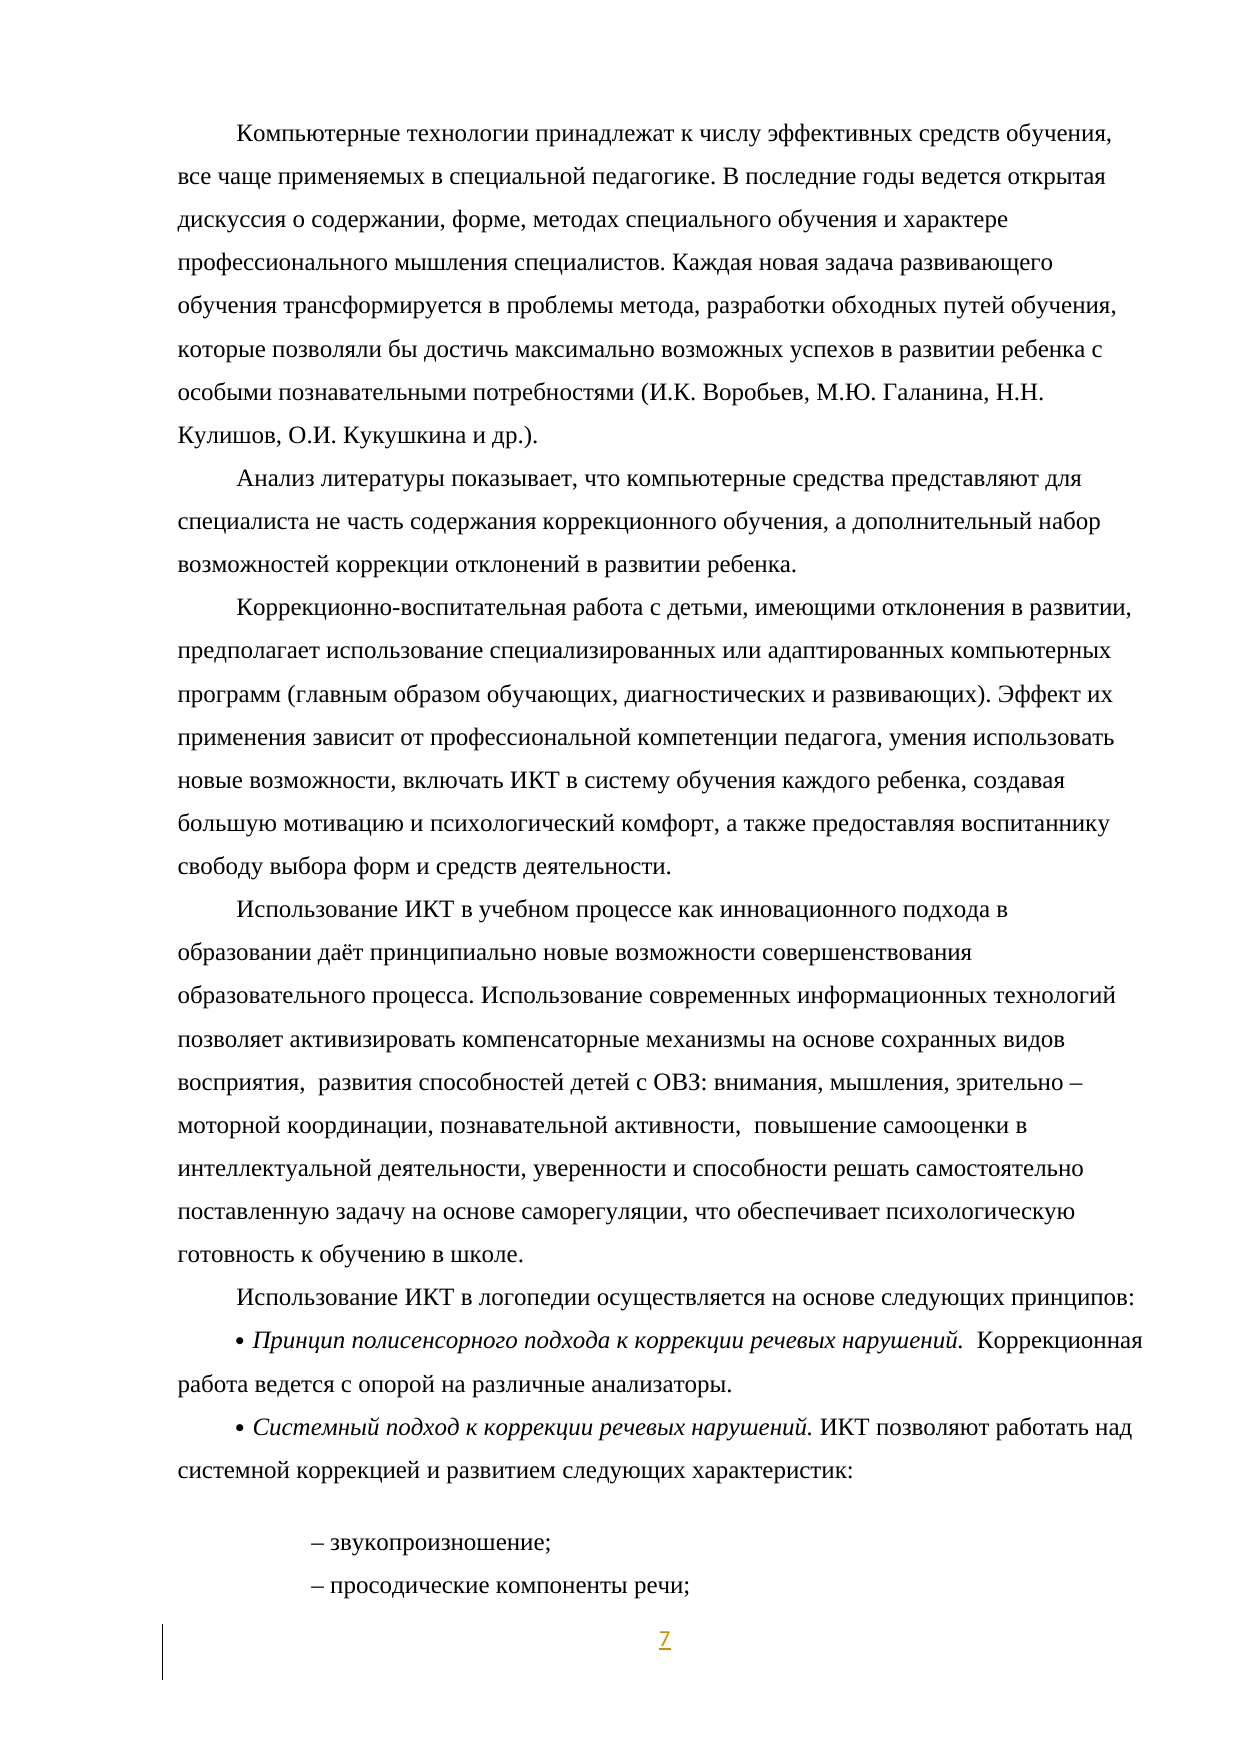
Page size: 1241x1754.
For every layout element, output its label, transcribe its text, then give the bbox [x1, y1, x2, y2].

list Принцип полисенсорного подхода к коррекции речевых нарушений. Коррекционная работа ведется с опорой на различные анализаторы. [177, 1326, 1152, 1397]
text Коррекционно-воспитательная работа с детьми, имеющими отклонения в развитии, предполагает использование специализированных или адаптированных компьютерных программ (главным образом обучающих, диагностических и развивающих). Эффект их применения зависит от профессиональной компетенции педагога, умения использовать новые возможности, включать ИКТ в систему обучения каждого ребенка, создавая большую мотивацию и психологический комфорт, а также предоставляя воспитаннику свободу выбора форм и средств деятельности. [177, 592, 1152, 880]
text Анализ литературы показывает, что компьютерные средства представляют для специалиста не часть содержания коррекционного обучения, а дополнительный набор возможностей коррекции отклонений в развитии ребенка. [177, 463, 1152, 578]
text Использование ИКТ в учебном процессе как инновационного подхода в образовании даёт принципиально новые возможности совершенствования образовательного процесса. Использование современных информационных технологий позволяет активизировать компенсаторные механизмы на основе сохранных видов восприятия, развития способностей детей с ОВЗ: внимания, мышления, зрительно – моторной координации, познавательной активности, повышение самооценки в интеллектуальной деятельности, уверенности и способности решать самостоятельно поставленную задачу на основе саморегуляции, что обеспечивает психологическую готовность к обучению в школе. [177, 894, 1152, 1268]
text Компьютерные технологии принадлежат к числу эффективных средств обучения, все чаще применяемых в специальной педагогике. В последние годы ведется открытая дискуссия о содержании, форме, методах специального обучения и характере профессионального мышления специалистов. Каждая новая задача развивающего обучения трансформируется в проблемы метода, разработки обходных путей обучения, которые позволяли бы достичь максимально возможных успехов в развитии ребенка с особыми познавательными потребностями (И.К. Воробьев, М.Ю. Галанина, Н.Н. Кулишов, О.И. Кукушкина и др.). [177, 118, 1152, 449]
text Использование ИКТ в логопедии осуществляется на основе следующих принципов: [177, 1282, 1152, 1311]
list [311, 1527, 1152, 1599]
list Системный подход к коррекции речевых нарушений. ИКТ позволяют работать над системной коррекцией и развитием следующих характеристик: [177, 1412, 1152, 1484]
